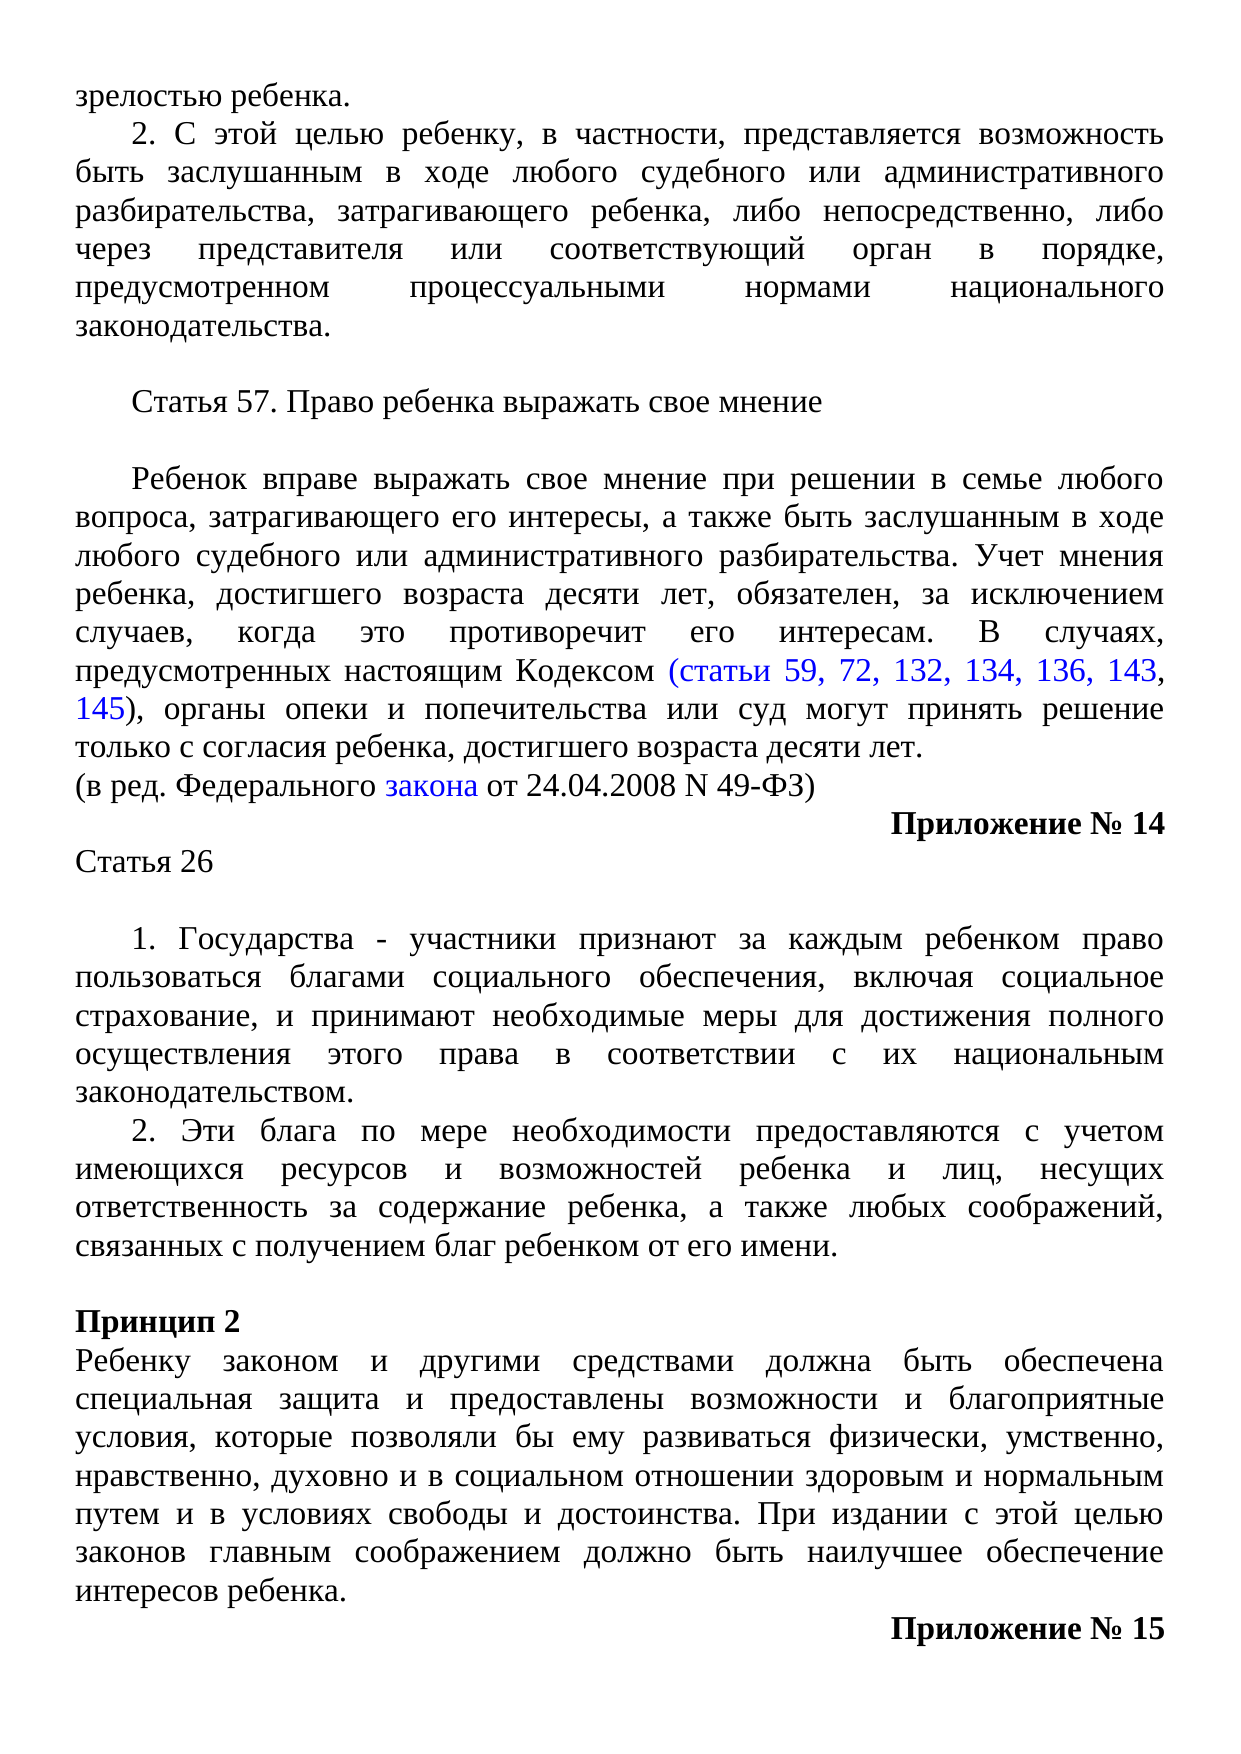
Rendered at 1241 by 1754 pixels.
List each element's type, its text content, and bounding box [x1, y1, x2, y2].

text Статья 57. Право ребенка выражать свое мнение [75, 382, 1165, 420]
text 1. Государства - участники признают за каждым ребенком право пользоваться благами социального обеспечения, включая социальное страхование, и принимают необходимые меры для достижения полного осуществления этого права в соответствии с их национальным законодательством. [75, 918, 1165, 1110]
text Ребенку законом и другими средствами должна быть обеспечена специальная защита и предоставлены возможности и благоприятные условия, которые позволяли бы ему развиваться физически, умственно, нравственно, духовно и в социальном отношении здоровым и нормальным путем и в условиях свободы и достоинства. При издании с этой целью законов главным соображением должно быть наилучшее обеспечение интересов ребенка. [75, 1340, 1165, 1608]
text Статья 26 [75, 842, 1165, 880]
text 2. Эти блага по мере необходимости предоставляются с учетом имеющихся ресурсов и возможностей ребенка и лиц, несущих ответственность за содержание ребенка, а также любых соображений, связанных с получением благ ребенком от его имени. [75, 1110, 1165, 1263]
text Приложение № 15 [75, 1608, 1165, 1647]
text Ребенок вправе выражать свое мнение при решении в семье любого вопроса, затрагивающего его интересы, а также быть заслушанным в ходе любого судебного или административного разбирательства. Учет мнения ребенка, достигшего возраста десяти лет, обязателен, за исключением случаев, когда это противоречит его интересам. В случаях, предусмотренных настоящим Кодексом (статьи 59, 72, 132, 134, 136, 143, 145), органы опеки и попечительства или суд могут принять решение только с согласия ребенка, достигшего возраста десяти лет. [75, 458, 1165, 765]
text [75, 75, 1165, 113]
text (в ред. Федерального закона от 24.04.2008 N 49-ФЗ) [75, 765, 1165, 803]
text 2. С этой целью ребенку, в частности, представляется возможность быть заслушанным в ходе любого судебного или административного разбирательства, затрагивающего ребенка, либо непосредственно, либо через представителя или соответствующий орган в порядке, предусмотренном процессуальными нормами национального законодательства. [75, 113, 1165, 343]
text Принцип 2 [75, 1302, 1165, 1340]
text Приложение № 14 [75, 803, 1165, 842]
